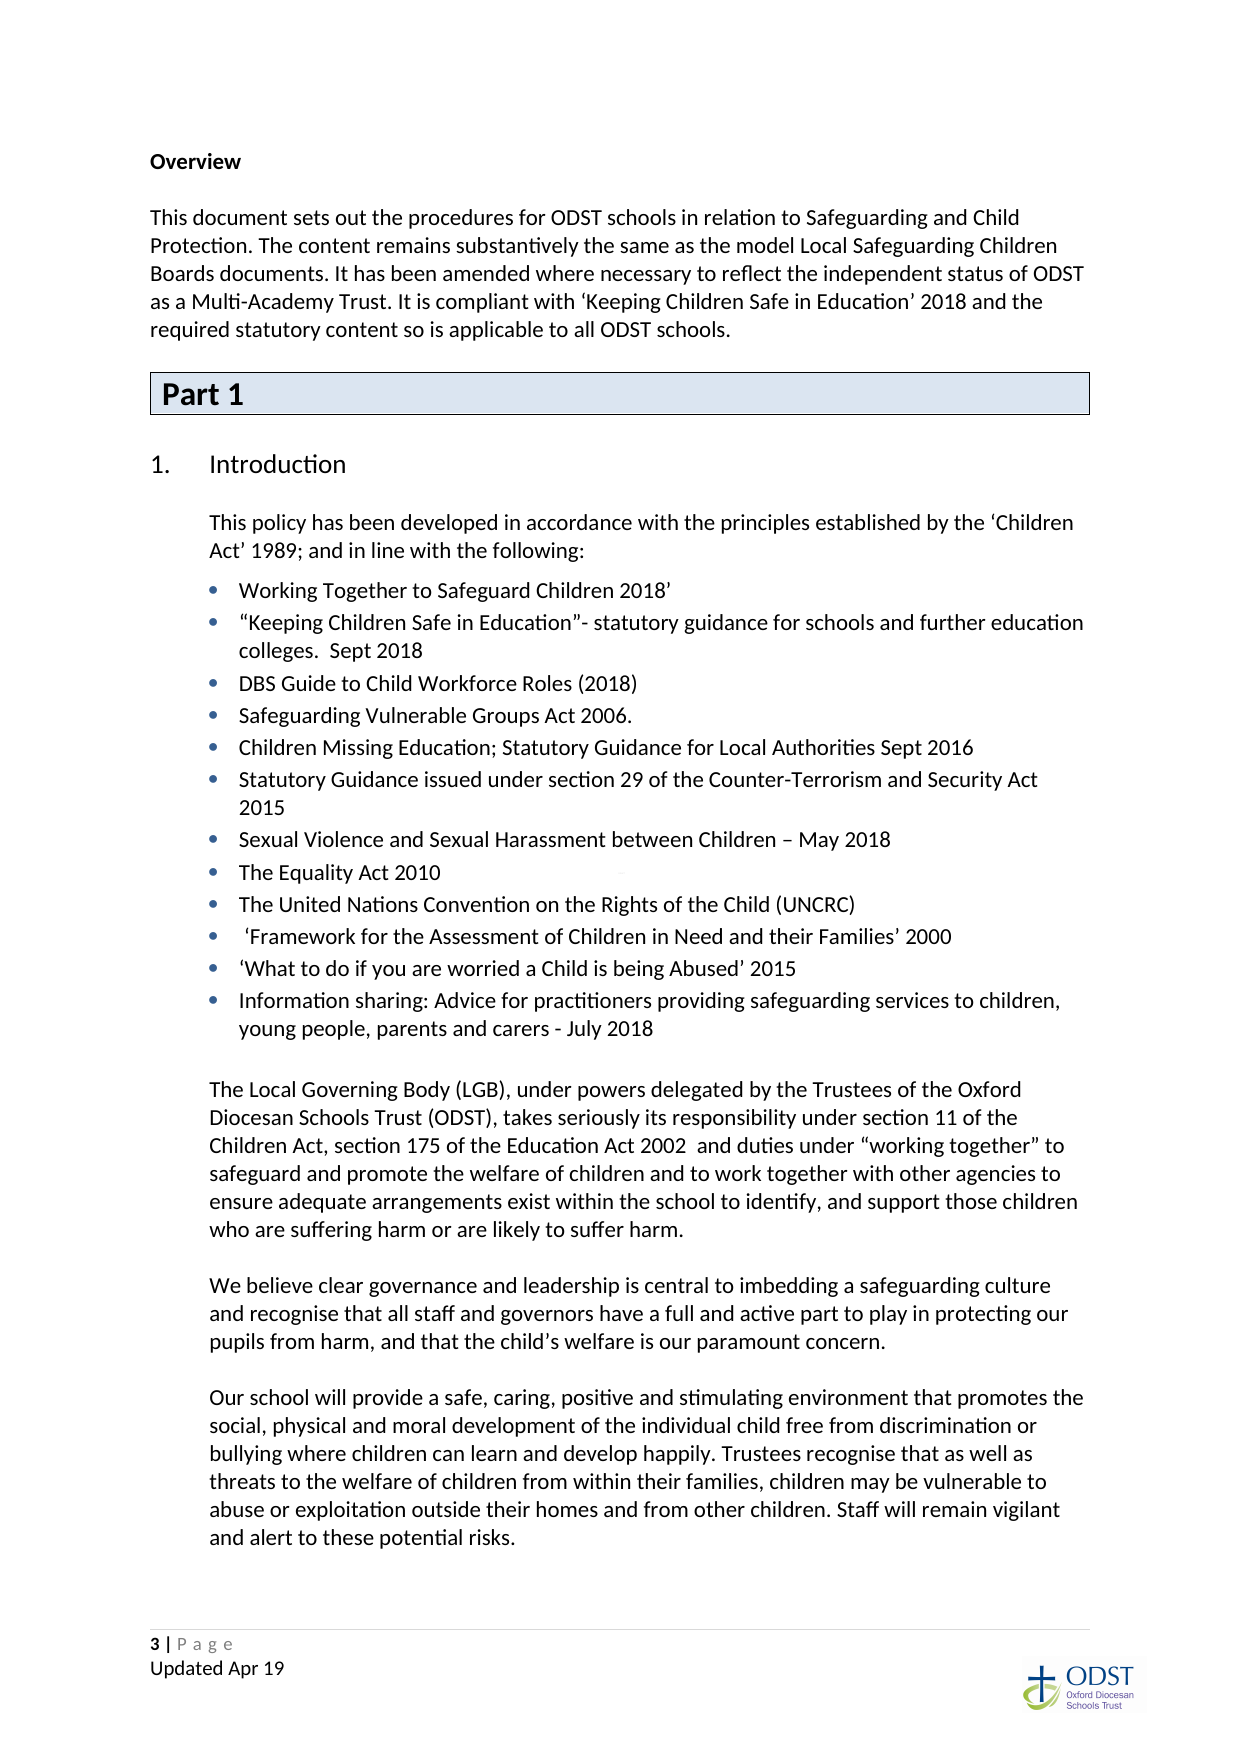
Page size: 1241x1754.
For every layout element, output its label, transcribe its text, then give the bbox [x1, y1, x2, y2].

text This policy has been developed in accordance with the principles established by the ‘Children Act’ 1989; and in line with the following: [209, 508, 1090, 564]
text Our school will provide a safe, caring, positive and stimulating environment that promotes the social, physical and moral development of the individual child free from discrimination or bullying where children can learn and develop happily. Trustees recognise that as well as threats to the welfare of children from within their families, children may be vulnerable to abuse or exploitation outside their homes and from other children. Staff will remain vigilant and alert to these potential risks. [209, 1383, 1090, 1551]
picture [1021, 1656, 1147, 1713]
list Sexual Violence and Sexual Harassment between Children – May 2018 [209, 826, 1090, 853]
list “Keeping Children Safe in Education”- statutory guidance for schools and further education colleges. Sept 2018 [209, 608, 1090, 664]
text Overview [150, 147, 1090, 175]
list Working Together to Safeguard Children 2018’ [209, 576, 1090, 604]
list ‘Framework for the Assessment of Children in Need and their Families’ 2000 [209, 922, 1090, 950]
text This document sets out the procedures for ODST schools in relation to Safeguarding and Child Protection. The content remains substantively the same as the model Local Safeguarding Children Boards documents. It has been amended where necessary to reflect the independent status of ODST as a Multi-Academy Trust. It is compliant with ‘Keeping Children Safe in Education’ 2018 and the required statutory content so is applicable to all ODST schools. [150, 203, 1095, 343]
text We believe clear governance and leadership is central to imbedding a safeguarding culture and recognise that all staff and governors have a full and active part to play in protecting our pupils from harm, and that the child’s welfare is our paramount concern. [209, 1271, 1090, 1355]
list DBS Guide to Child Workforce Roles (2018) [209, 669, 1090, 697]
list ‘What to do if you are worried a Child is being Abused’ 2015 [209, 954, 1090, 982]
list The Equality Act 2010 [209, 858, 1090, 886]
list Children Missing Education; Statutory Guidance for Local Authorities Sept 2016 [209, 733, 1090, 761]
list Safeguarding Vulnerable Groups Act 2006. [209, 701, 1090, 729]
text The Local Governing Body (LGB), under powers delegated by the Trustees of the Oxford Diocesan Schools Trust (ODST), takes seriously its responsibility under section 11 of the Children Act, section 175 of the Education Act 2002 and duties under “working together” to safeguard and promote the welfare of children and to work together with other agencies to ensure adequate arrangements exist within the school to identify, and support those children who are suffering harm or are likely to suffer harm. [209, 1075, 1090, 1243]
list Statutory Guidance issued under section 29 of the Counter-Terrorism and Security Act 2015 [209, 765, 1090, 821]
list Information sharing: Advice for practitioners providing safeguarding services to children, young people, parents and carers - July 2018 [209, 986, 1090, 1042]
subtitle Introduction [150, 447, 1090, 480]
table_header Part 1 [151, 373, 1089, 413]
list The United Nations Convention on the Rights of the Child (UNCRC) [209, 890, 1090, 918]
